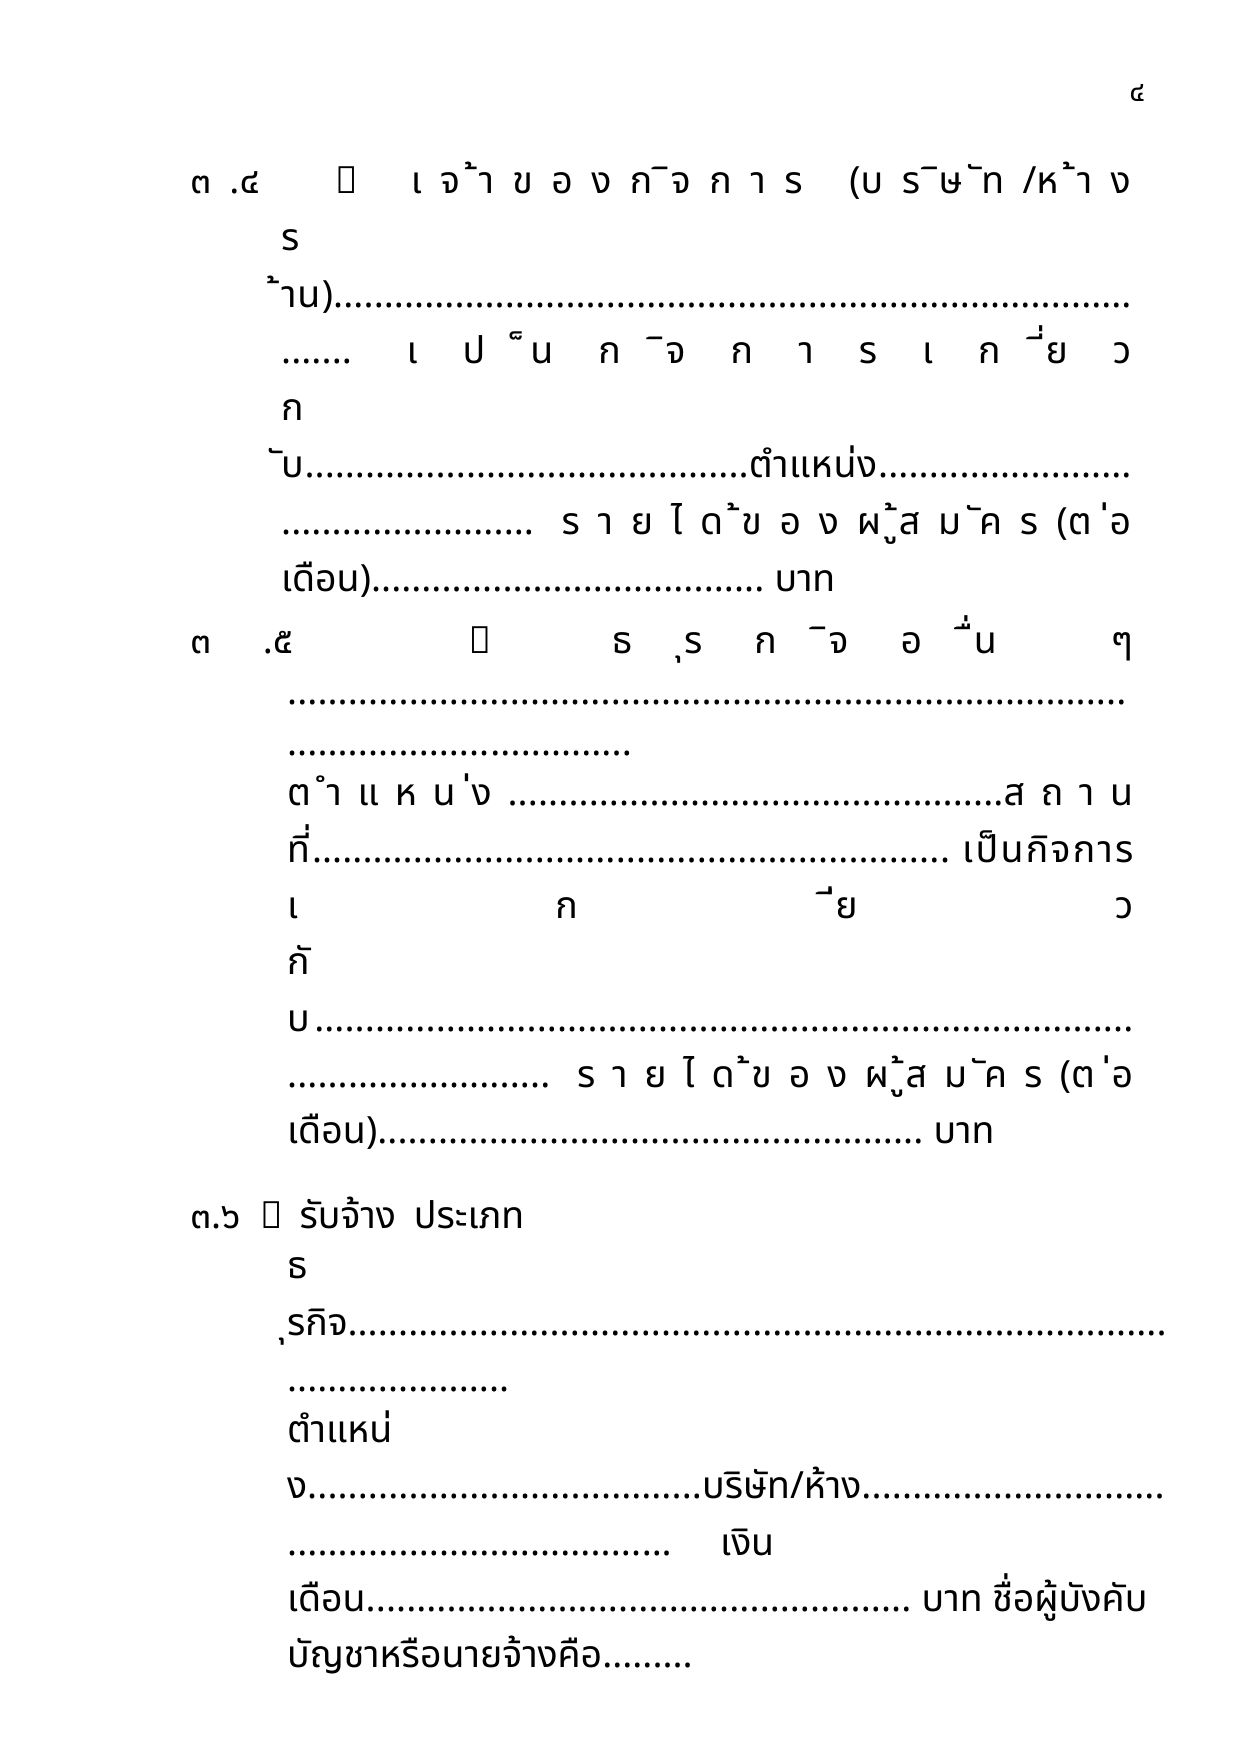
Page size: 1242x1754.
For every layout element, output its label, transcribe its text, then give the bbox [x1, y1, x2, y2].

text ๓.๔  เจ้าของกิจการ (บริษัท/ห้างร้าน)...................................................................................... เป็นกิจการเกี่ยวกับ............................................ตำแหน่ง.................................................. รายได้ของผู้สมัคร(ต่อเดือน)....................................... บาท [190, 153, 1131, 608]
text ๓.๖  รับจ้าง ประเภทธุรกิจ....................................................................................................... ตำแหน่ง.......................................บริษัท/ห้าง.................................................................... เงินเดือน...................................................... บาท ชื่อผู้บังคับบัญชาหรือนายจ้างคือ......... [190, 1183, 1173, 1685]
text ๓.๕  ธุรกิจอื่น ๆ ..................................................................................................................... ตำแหน่ง.................................................สถานที่............................................................... เป็นกิจการเกี่ยวกับ........................................................................................................... รายได้ของผู้สมัคร(ต่อเดือน)...................................................... บาท [190, 608, 1133, 1161]
